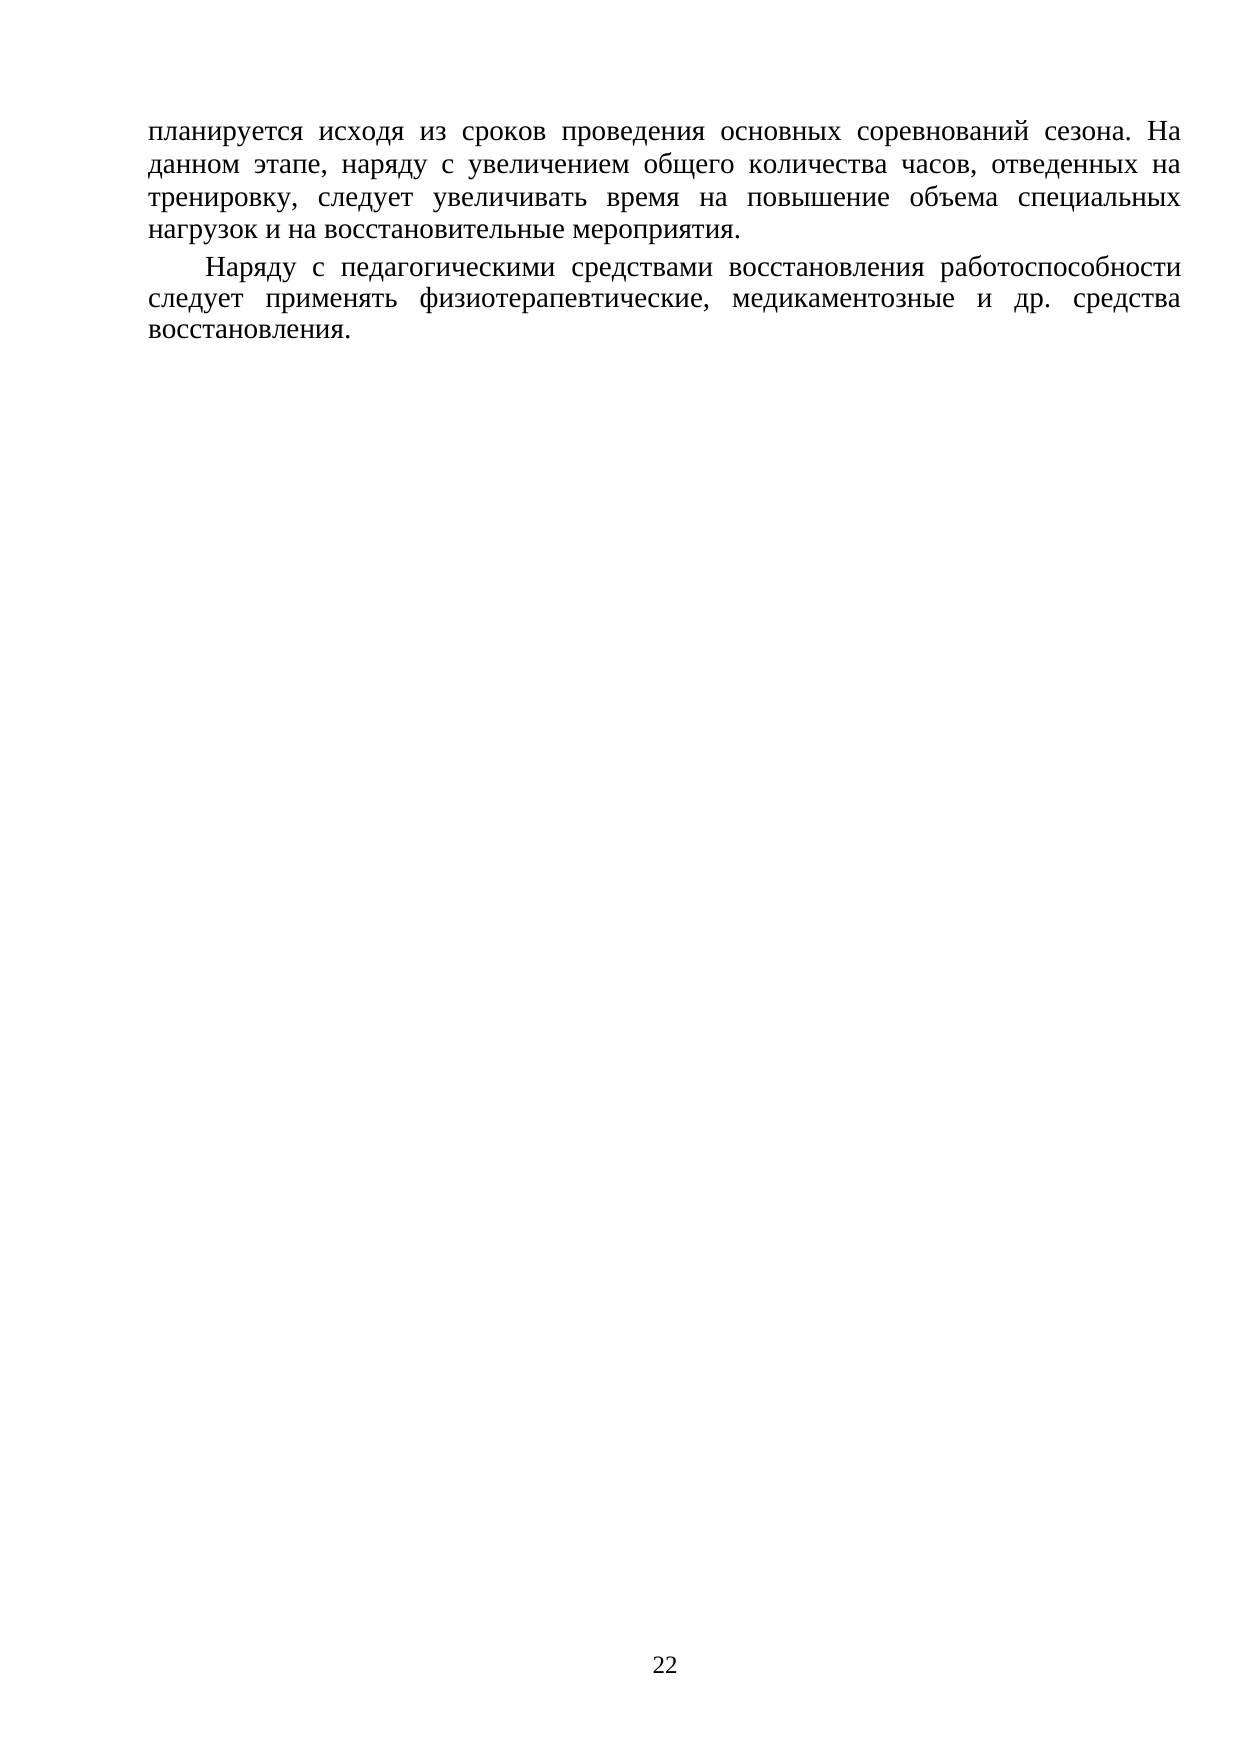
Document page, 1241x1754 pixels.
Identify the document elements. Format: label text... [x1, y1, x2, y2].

text Наряду с педагогическими средствами восстановления работоспособности следует применять физиотерапевтические, медикаментозные и др. средства восстановления. [148, 252, 1182, 344]
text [148, 114, 1182, 245]
